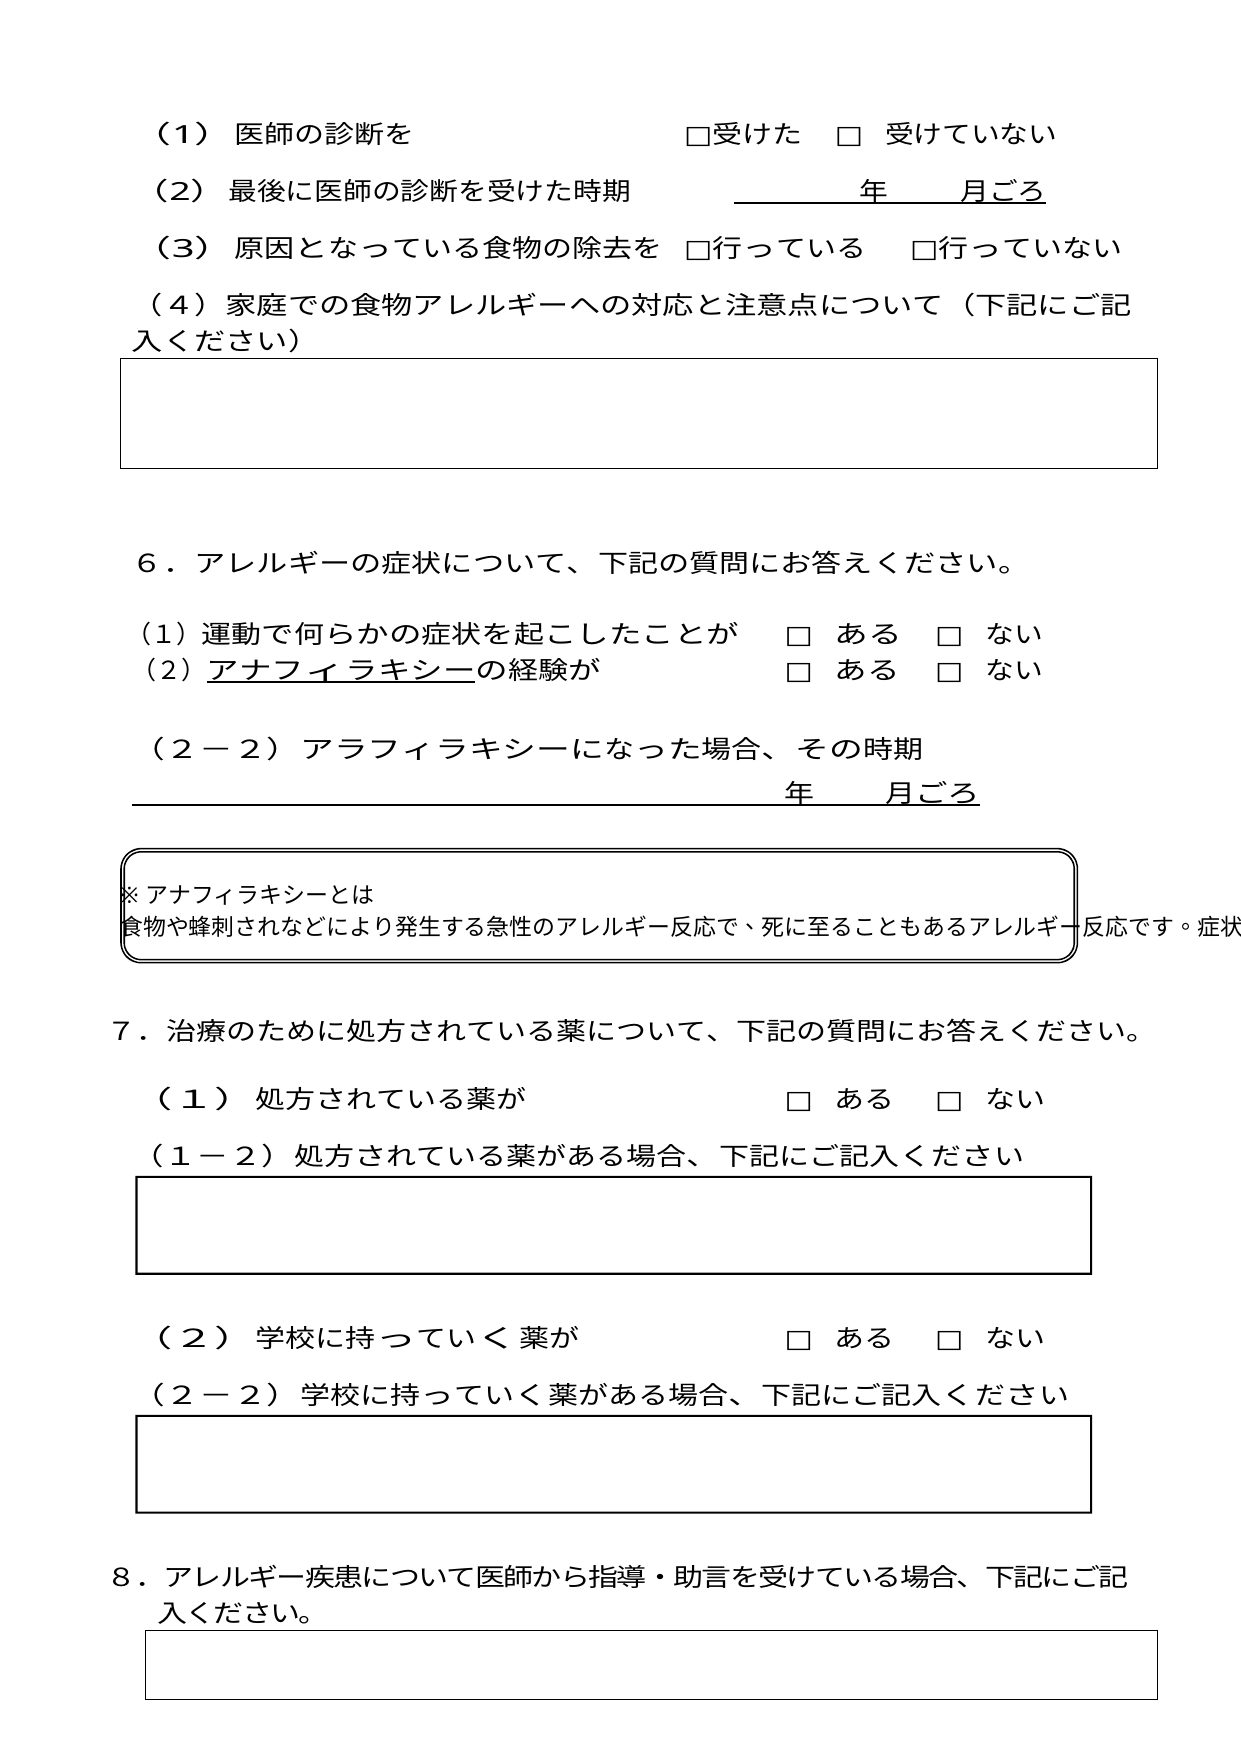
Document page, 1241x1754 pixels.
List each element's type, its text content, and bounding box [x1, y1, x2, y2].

text （２）アナフィラキシーの経験が □ ある □ ない [132, 650, 1146, 687]
text ８．アレルギー疾患について医師から指導・助言を受けている場合、下記にご記入ください。 [107, 1558, 1135, 1630]
text ６．アレルギーの症状について、下記の質問にお答えください。 [132, 544, 1146, 580]
text （１－２）処方されている薬がある場合、下記にご記入ください [132, 1137, 1146, 1173]
text （１）運動で何らかの症状を起こしたことが □ ある □ ない [96, 614, 1146, 650]
text 年 月ごろ [132, 773, 1146, 809]
text （3）原因となっている食物の除去を □行っている □行っていない [132, 229, 1146, 265]
text （２－２）アラフィラキシーになった場合、その時期 [132, 729, 1146, 765]
text （４）家庭での食物アレルギーへの対応と注意点について（下記にご記入ください） [132, 285, 1146, 358]
text （１）処方されている薬が □ ある □ ない [132, 1080, 1146, 1116]
text （2）最後に医師の診断を受けた時期 年 月ごろ [132, 171, 1146, 208]
text （1）医師の診断を □受けた □ 受けていない [132, 114, 1146, 151]
table_header [121, 359, 1157, 468]
text （２－２）学校に持っていく薬がある場合、下記にご記入ください [132, 1376, 1146, 1412]
table_header [146, 1631, 1157, 1699]
text ７．治療のために処方されている薬について、下記の質問にお答えください。 [107, 1011, 1146, 1047]
text （２）学校に持っていく薬が □ ある □ ない [132, 1319, 1146, 1355]
